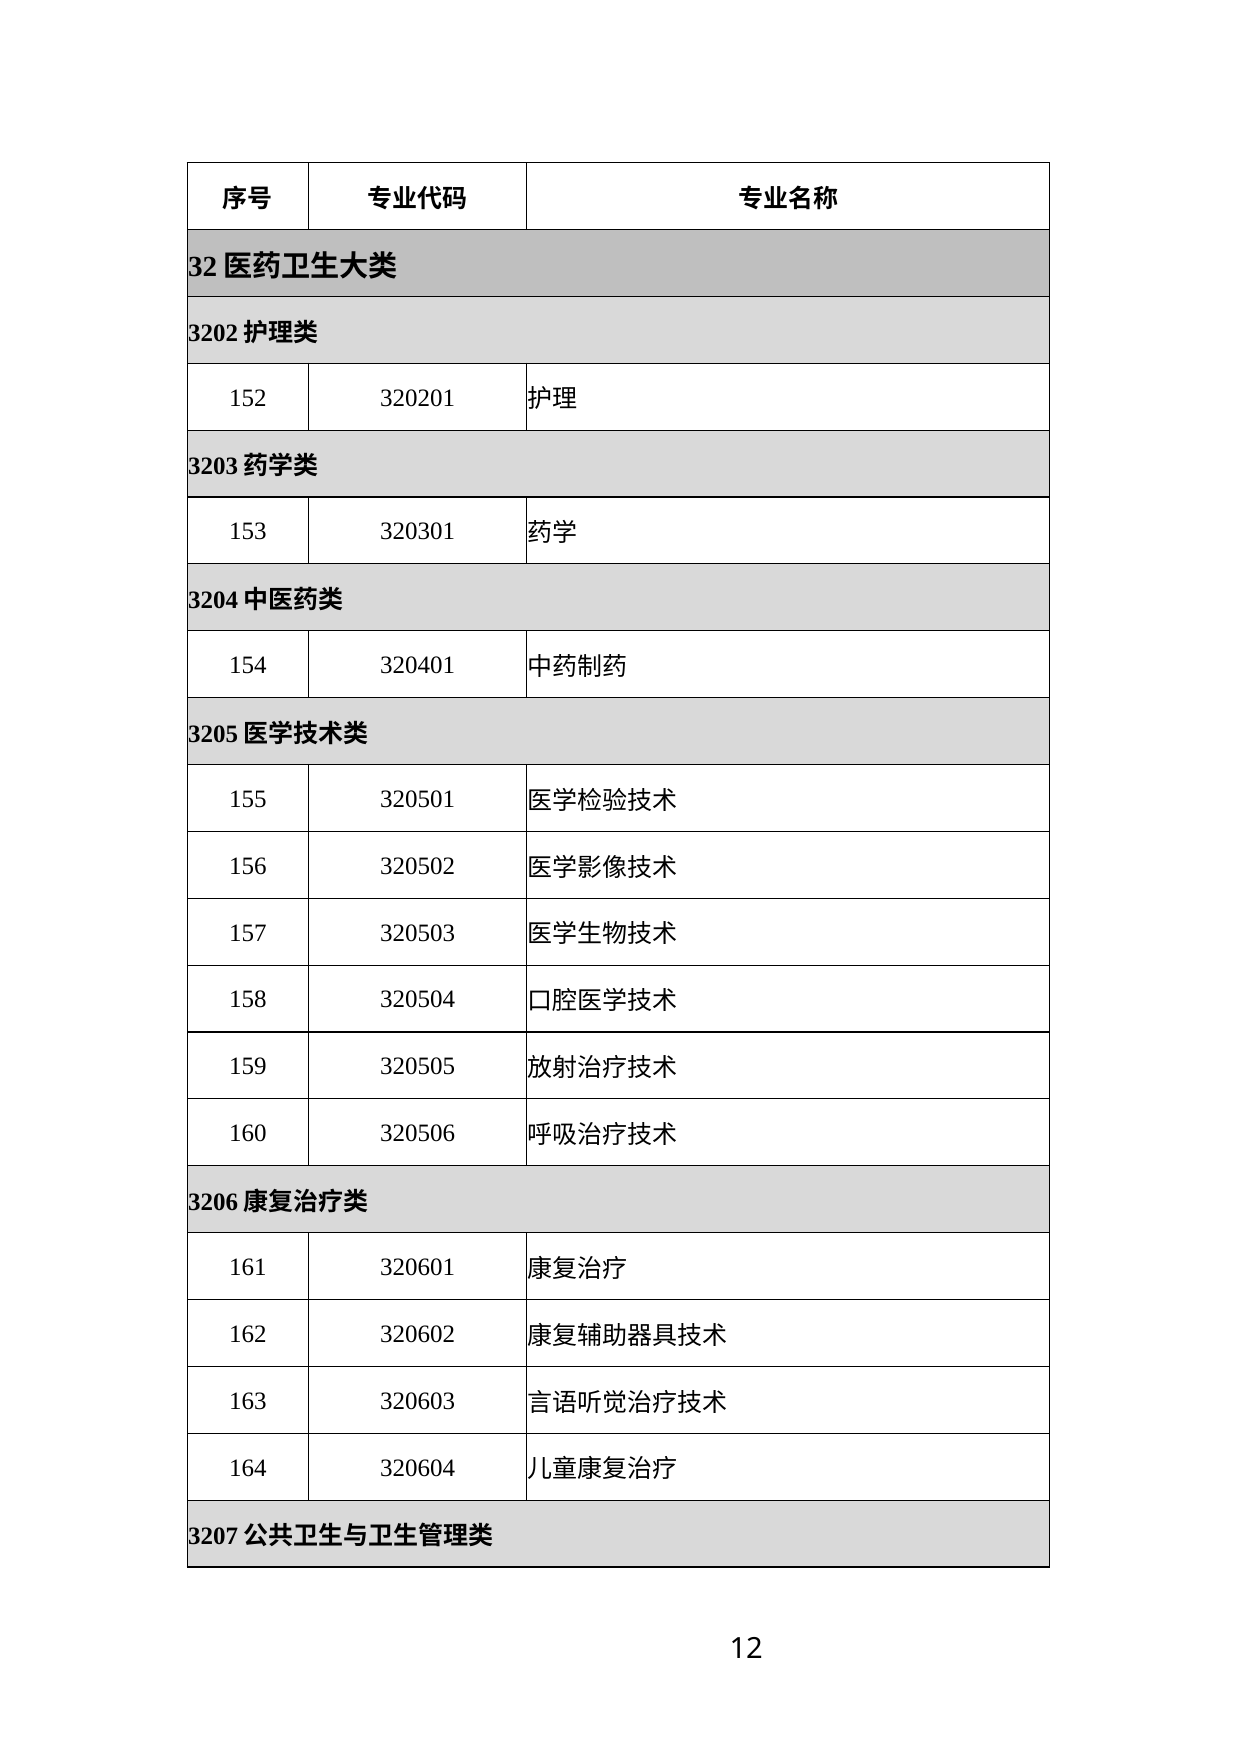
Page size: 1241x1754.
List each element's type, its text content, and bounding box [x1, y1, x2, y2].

table_cell 32医药卫生大类 [188, 230, 1049, 296]
table_cell 3207公共卫生与卫生管理类 [188, 1501, 1049, 1566]
table_cell 158 [188, 966, 308, 1031]
table_cell 320301 [309, 498, 526, 563]
table_cell 320505 [309, 1033, 526, 1098]
table_cell 320603 [309, 1367, 526, 1433]
table_cell 152 [188, 364, 308, 429]
table_cell 3204中医药类 [188, 564, 1049, 630]
table_cell 3205医学技术类 [188, 698, 1049, 764]
table_header 序号 [188, 163, 308, 229]
table_cell 156 [188, 832, 308, 898]
table_cell 3202护理类 [188, 297, 1049, 363]
table_cell 320504 [309, 966, 526, 1031]
table_cell 医学检验技术 [527, 765, 1049, 831]
table_cell 320503 [309, 899, 526, 964]
table_cell 320201 [309, 364, 526, 429]
table_cell 164 [188, 1434, 308, 1499]
table_cell 呼吸治疗技术 [527, 1099, 1049, 1165]
table_cell 320604 [309, 1434, 526, 1499]
table_cell 言语听觉治疗技术 [527, 1367, 1049, 1433]
table_header 专业名称 [527, 163, 1049, 229]
table_cell 放射治疗技术 [527, 1033, 1049, 1098]
table_cell 159 [188, 1033, 308, 1098]
table_cell 康复治疗 [527, 1233, 1049, 1299]
table_cell 162 [188, 1300, 308, 1366]
table_cell 康复辅助器具技术 [527, 1300, 1049, 1366]
table_cell 320506 [309, 1099, 526, 1165]
table_cell 320601 [309, 1233, 526, 1299]
table_cell 153 [188, 498, 308, 563]
table_cell 320502 [309, 832, 526, 898]
table_cell 医学影像技术 [527, 832, 1049, 898]
table_header 专业代码 [309, 163, 526, 229]
table_cell 155 [188, 765, 308, 831]
table_cell 157 [188, 899, 308, 964]
table_cell 320401 [309, 631, 526, 697]
table_cell 3206康复治疗类 [188, 1166, 1049, 1232]
table_cell 320602 [309, 1300, 526, 1366]
table_cell 161 [188, 1233, 308, 1299]
table_cell 154 [188, 631, 308, 697]
table_cell 163 [188, 1367, 308, 1433]
table_cell 中药制药 [527, 631, 1049, 697]
table_cell 医学生物技术 [527, 899, 1049, 964]
table_cell 160 [188, 1099, 308, 1165]
table_cell 药学 [527, 498, 1049, 563]
table_cell 3203药学类 [188, 431, 1049, 496]
table_cell 口腔医学技术 [527, 966, 1049, 1031]
table_cell 儿童康复治疗 [527, 1434, 1049, 1499]
table_cell 320501 [309, 765, 526, 831]
table_cell 护理 [527, 364, 1049, 429]
